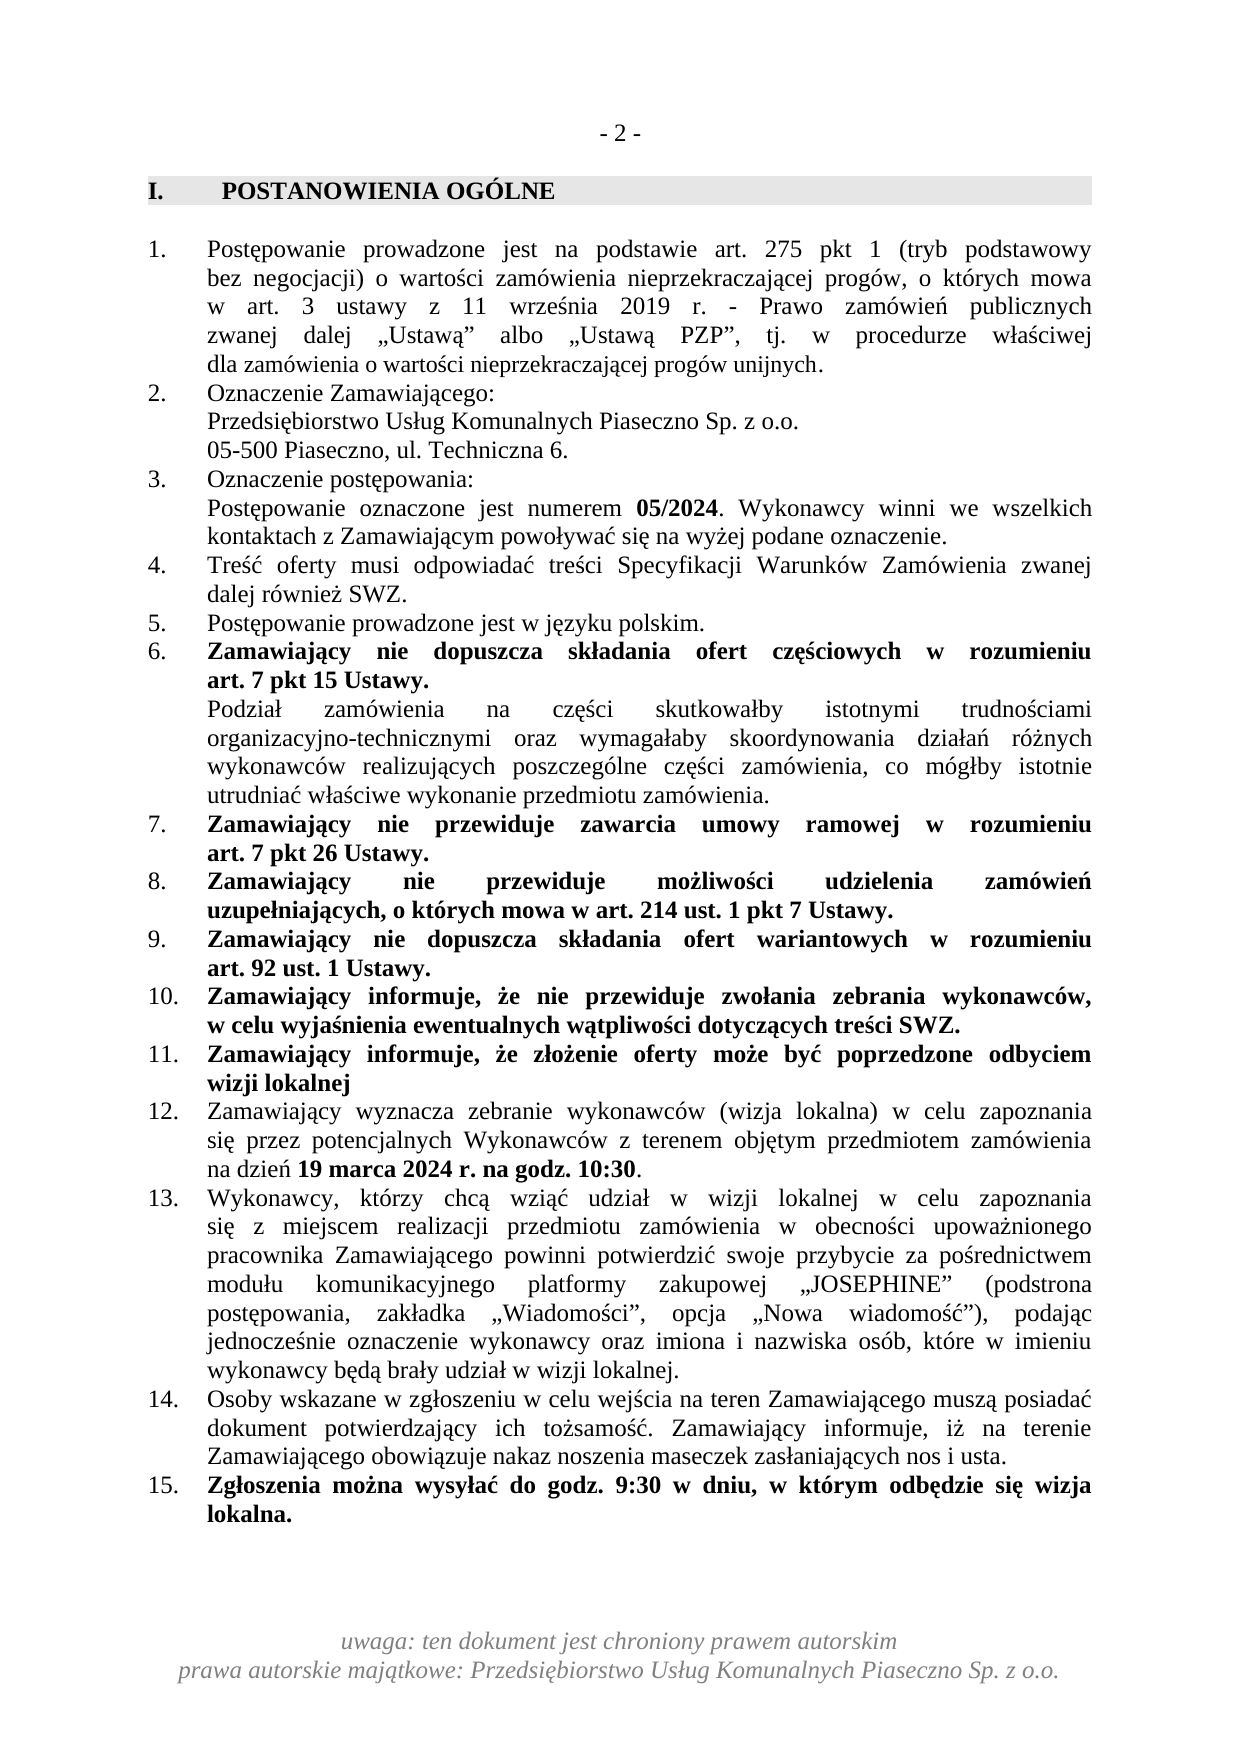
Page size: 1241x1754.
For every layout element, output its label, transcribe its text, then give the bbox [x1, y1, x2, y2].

list Zamawiający informuje, że złożenie oferty może być poprzedzone odbyciem wizji lokalnej [148, 1039, 1092, 1096]
list Osoby wskazane w zgłoszeniu w celu wejścia na teren Zamawiającego muszą posiadać dokument potwierdzający ich tożsamość. Zamawiający informuje, iż na terenie Zamawiającego obowiązuje nakaz noszenia maseczek zasłaniających nos i usta. [148, 1384, 1092, 1470]
list Zamawiający nie dopuszcza składania ofert wariantowych w rozumieniu art. 92 ust. 1 Ustawy. [148, 924, 1092, 981]
text Podział zamówienia na części skutkowałby istotnymi trudnościami organizacyjno-technicznymi oraz wymagałaby skoordynowania działań różnych wykonawców realizujących poszczególne części zamówienia, co mógłby istotnie utrudniać właściwe wykonanie przedmiotu zamówienia. [207, 694, 1092, 809]
list Oznaczenie Zamawiającego: [148, 378, 1092, 406]
list Wykonawcy, którzy chcą wziąć udział w wizji lokalnej w celu zapoznania się z miejscem realizacji przedmiotu zamówienia w obecności upoważnionego pracownika Zamawiającego powinni potwierdzić swoje przybycie za pośrednictwem modułu komunikacyjnego platformy zakupowej „JOSEPHINE” (podstrona postępowania, zakładka „Wiadomości”, opcja „Nowa wiadomość”), podając jednocześnie oznaczenie wykonawcy oraz imiona i nazwiska osób, które w imieniu wykonawcy będą brały udział w wizji lokalnej. [148, 1183, 1092, 1384]
list Treść oferty musi odpowiadać treści Specyfikacji Warunków Zamówienia zwanej dalej również SWZ. [148, 550, 1092, 608]
list Zgłoszenia można wysyłać do godz. 9:30 w dniu, w którym odbędzie się wizja lokalna. [148, 1470, 1092, 1528]
text Przedsiębiorstwo Usług Komunalnych Piaseczno Sp. z o.o. [207, 406, 1092, 435]
list Postępowanie prowadzone jest na podstawie art. 275 pkt 1 (tryb podstawowy bez negocjacji) o wartości zamówienia nieprzekraczającej progów, o których mowa w art. 3 ustawy z 11 września 2019 r. - Prawo zamówień publicznych zwanej dalej „Ustawą” albo „Ustawą PZP”, tj. w procedurze właściwej dla zamówienia o wartości nieprzekraczającej progów unijnych. [148, 234, 1092, 378]
list Zamawiający nie przewiduje możliwości udzielenia zamówień uzupełniających, o których mowa w art. 214 ust. 1 pkt 7 Ustawy. [148, 866, 1092, 924]
list Zamawiający nie dopuszcza składania ofert częściowych w rozumieniu art. 7 pkt 15 Ustawy. [148, 636, 1092, 694]
text 05-500 Piaseczno, ul. Techniczna 6. [207, 435, 1092, 464]
text Postępowanie oznaczone jest numerem 05/2024. Wykonawcy winni we wszelkich kontaktach z Zamawiającym powoływać się na wyżej podane oznaczenie. [207, 493, 1092, 550]
list Postępowanie prowadzone jest w języku polskim. [148, 608, 1092, 636]
list Zamawiający wyznacza zebranie wykonawców (wizja lokalna) w celu zapoznania się przez potencjalnych Wykonawców z terenem objętym przedmiotem zamówienia na dzień 19 marca 2024 r. na godz. 10:30. [148, 1096, 1092, 1183]
list Zamawiający informuje, że nie przewiduje zwołania zebrania wykonawców, w celu wyjaśnienia ewentualnych wątpliwości dotyczących treści SWZ. [148, 981, 1092, 1039]
list Oznaczenie postępowania: [148, 464, 1092, 493]
list Zamawiający nie przewiduje zawarcia umowy ramowej w rozumieniu art. 7 pkt 26 Ustawy. [148, 809, 1092, 866]
text I. POSTANOWIENIA OGÓLNE [148, 176, 1092, 205]
